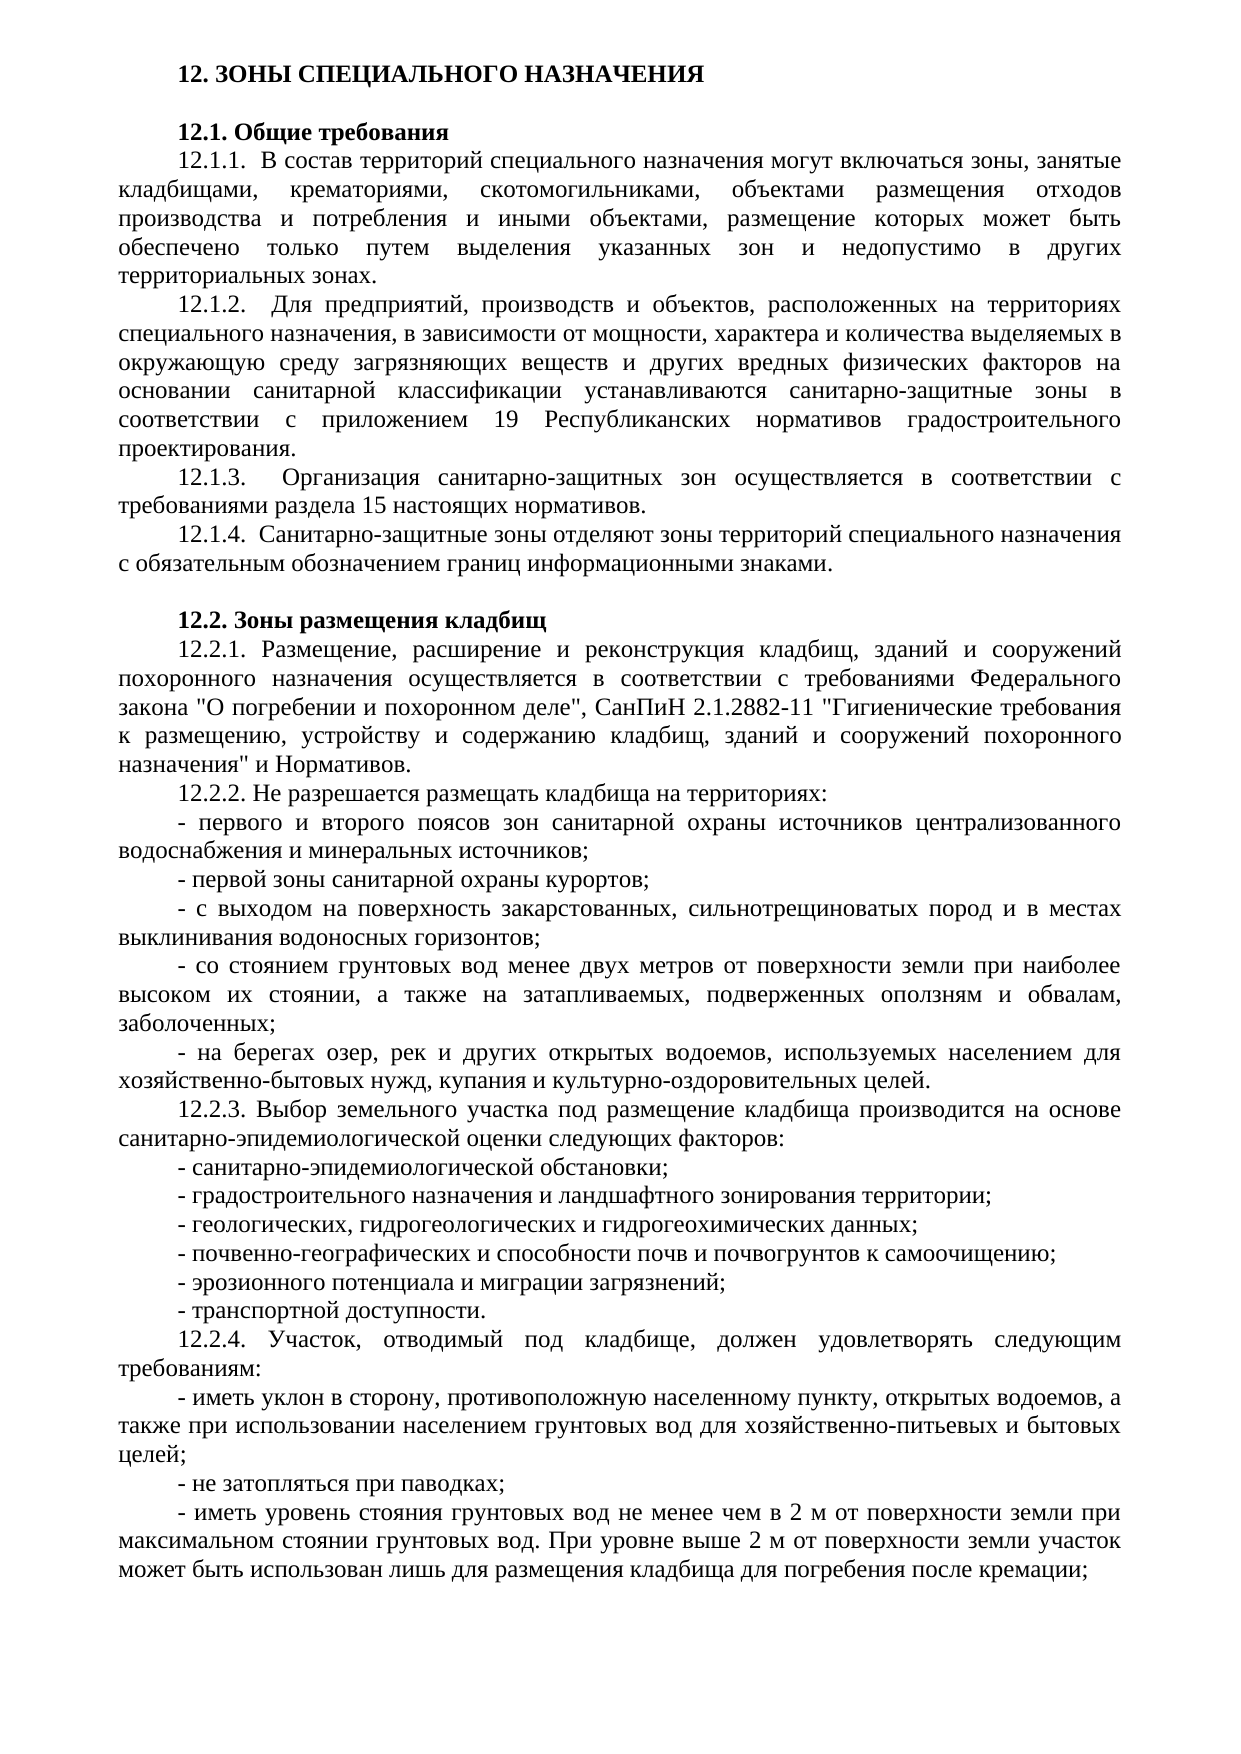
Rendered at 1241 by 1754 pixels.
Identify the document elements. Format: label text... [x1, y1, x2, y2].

text - геологических, гидрогеологических и гидрогеохимических данных; [118, 1209, 1122, 1238]
text - с выходом на поверхность закарстованных, сильнотрещиноватых пород и в местах выклинивания водоносных горизонтов; [118, 893, 1122, 950]
text 12.2.2. Не разрешается размещать кладбища на территориях: [118, 778, 1122, 807]
text 12.2.1. Размещение, расширение и реконструкция кладбищ, зданий и сооружений похоронного назначения осуществляется в соответствии с требованиями Федерального закона "О погребении и похоронном деле", СанПиН 2.1.2882-11 "Гигиенические требования к размещению, устройству и содержанию кладбищ, зданий и сооружений похоронного назначения" и Нормативов. [118, 634, 1122, 778]
text 12.2.4. Участок, отводимый под кладбище, должен удовлетворять следующим требованиям: [118, 1324, 1122, 1382]
text - со стоянием грунтовых вод менее двух метров от поверхности земли при наиболее высоком их стоянии, а также на затапливаемых, подверженных оползням и обвалам, заболоченных; [118, 950, 1122, 1037]
text - градостроительного назначения и ландшафтного зонирования территории; [118, 1180, 1122, 1209]
text - транспортной доступности. [118, 1295, 1122, 1324]
text - первой зоны санитарной охраны курортов; [118, 864, 1122, 893]
text 12.1.3. Организация санитарно-защитных зон осуществляется в соответствии с требованиями раздела 15 настоящих нормативов. [118, 462, 1122, 519]
text 12.1.1. В состав территорий специального назначения могут включаться зоны, занятые кладбищами, крематориями, скотомогильниками, объектами размещения отходов производства и потребления и иными объектами, размещение которых может быть обеспечено только путем выделения указанных зон и недопустимо в других территориальных зонах. [118, 145, 1122, 289]
text 12.1.4. Санитарно-защитные зоны отделяют зоны территорий специального назначения с обязательным обозначением границ информационными знаками. [118, 519, 1122, 577]
text 12. ЗОНЫ СПЕЦИАЛЬНОГО НАЗНАЧЕНИЯ [118, 59, 1122, 88]
text - первого и второго поясов зон санитарной охраны источников централизованного водоснабжения и минеральных источников; [118, 807, 1122, 864]
text - иметь уровень стояния грунтовых вод не менее чем в 2 м от поверхности земли при максимальном стоянии грунтовых вод. При уровне выше 2 м от поверхности земли участок может быть использован лишь для размещения кладбища для погребения после кремации; [118, 1497, 1122, 1583]
text - санитарно-эпидемиологической обстановки; [118, 1152, 1122, 1180]
text - иметь уклон в сторону, противоположную населенному пункту, открытых водоемов, а также при использовании населением грунтовых вод для хозяйственно-питьевых и бытовых целей; [118, 1382, 1122, 1468]
text - почвенно-географических и способности почв и почвогрунтов к самоочищению; [118, 1238, 1122, 1267]
text - эрозионного потенциала и миграции загрязнений; [118, 1267, 1122, 1295]
text - на берегах озер, рек и других открытых водоемов, используемых населением для хозяйственно-бытовых нужд, купания и культурно-оздоровительных целей. [118, 1037, 1122, 1094]
text 12.1.2. Для предприятий, производств и объектов, расположенных на территориях специального назначения, в зависимости от мощности, характера и количества выделяемых в окружающую среду загрязняющих веществ и других вредных физических факторов на основании санитарной классификации устанавливаются санитарно-защитные зоны в соответствии с приложением 19 Республиканских нормативов градостроительного проектирования. [118, 289, 1122, 462]
text 12.2. Зоны размещения кладбищ [118, 605, 1122, 634]
text 12.2.3. Выбор земельного участка под размещение кладбища производится на основе санитарно-эпидемиологической оценки следующих факторов: [118, 1094, 1122, 1152]
text - не затопляться при паводках; [118, 1468, 1122, 1497]
text 12.1. Общие требования [118, 117, 1122, 145]
